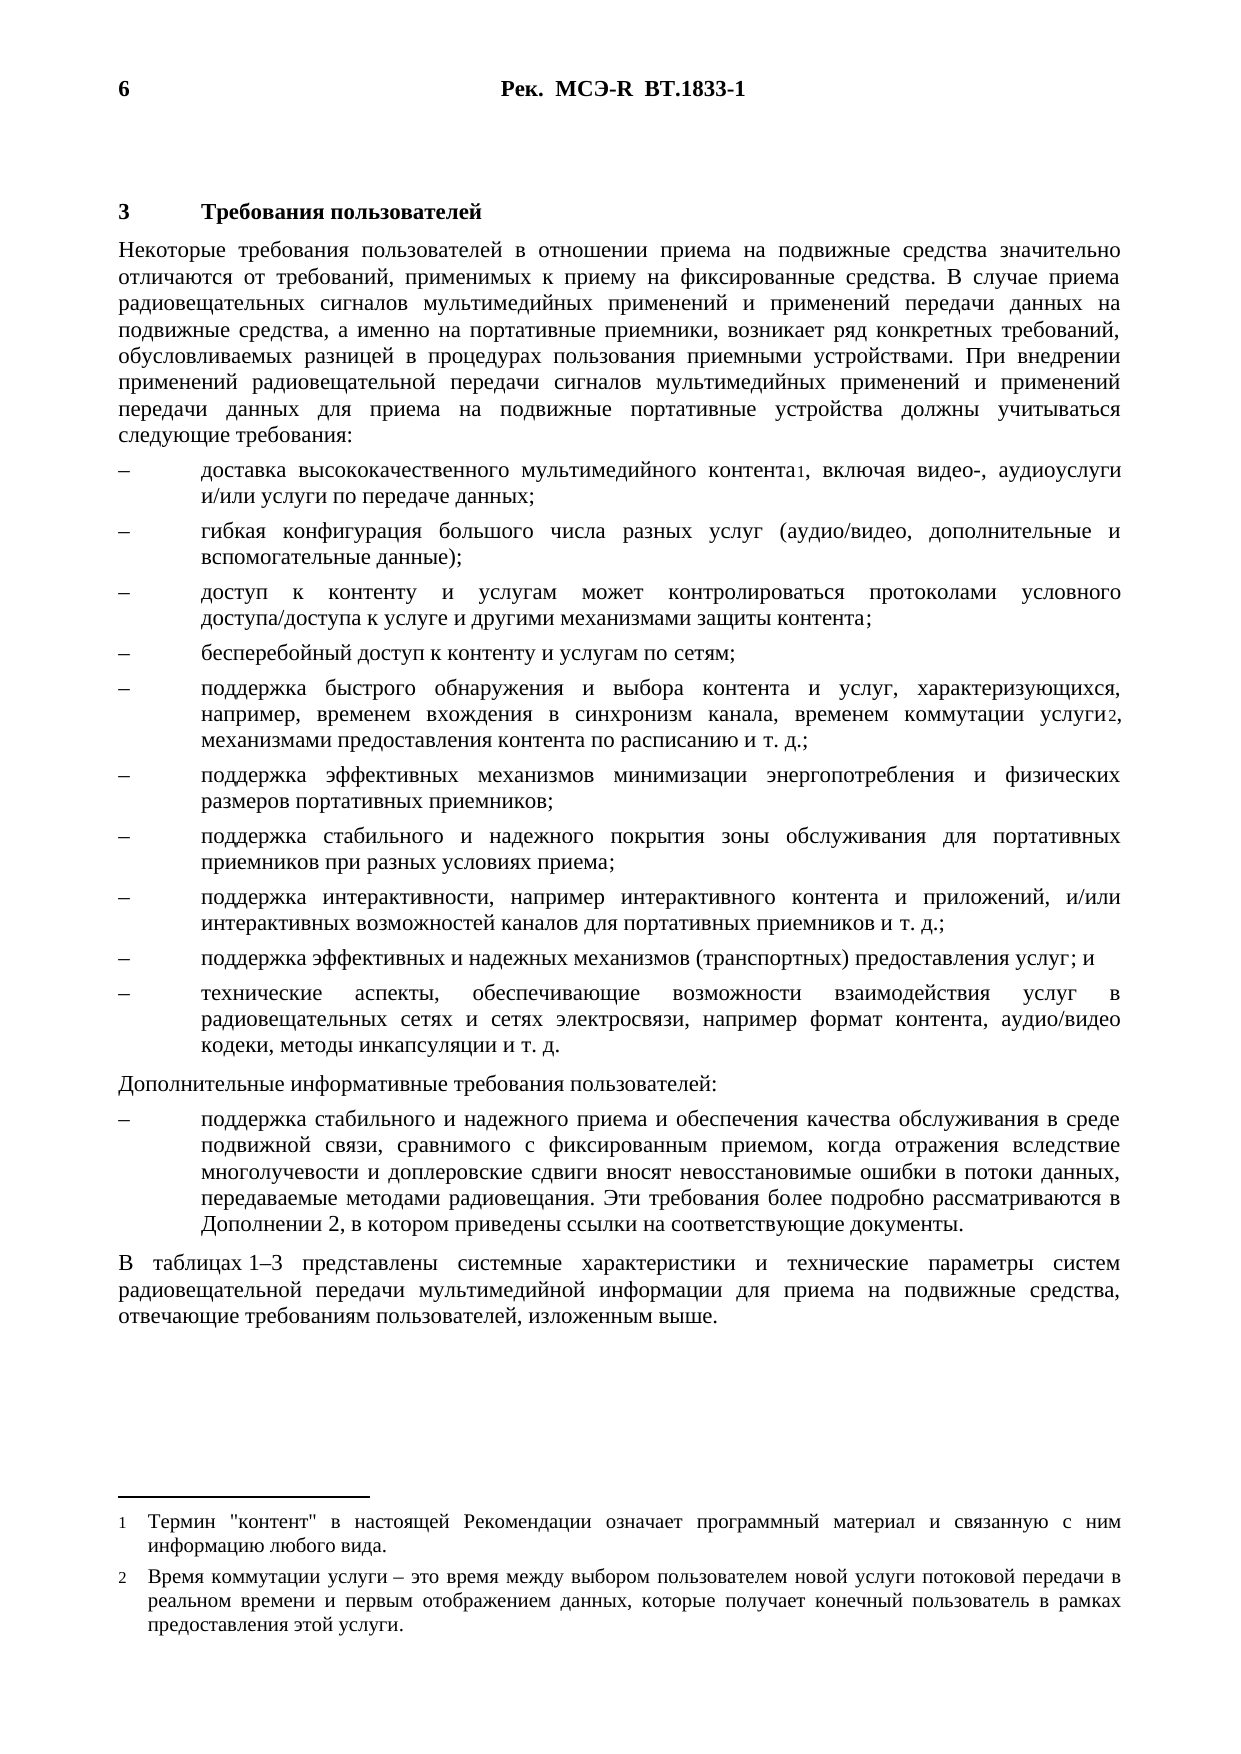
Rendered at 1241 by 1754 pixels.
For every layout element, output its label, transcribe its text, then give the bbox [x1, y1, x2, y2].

text – доставка высококачественного мультимедийного контента, включая видео-, аудиоуслуги и/или услуги по передаче данных; [118, 456, 1122, 508]
text – поддержка интерактивности, например интерактивного контента и приложений, и/или интерактивных возможностей каналов для портативных приемников и т. д.; [118, 883, 1122, 936]
text В таблицах 1–3 представлены системные характеристики и технические параметры систем радиовещательной передачи мультимедийной информации для приема на подвижные средства, отвечающие требованиям пользователей, изложенным выше. [118, 1249, 1122, 1328]
text – гибкая конфигурация большого числа разных услуг (аудио/видео, дополнительные и вспомогательные данные); [118, 517, 1122, 569]
subtitle 3 Требования пользователей [118, 198, 1122, 224]
text Дополнительные информативные требования пользователей: [118, 1070, 1122, 1097]
text – доступ к контенту и услугам может контролироваться протоколами условного доступа/доступа к услуге и другими механизмами защиты контента; [118, 578, 1122, 631]
text – поддержка стабильного и надежного приема и обеспечения качества обслуживания в среде подвижной связи, сравнимого с фиксированным приемом, когда отражения вследствие многолучевости и доплеровские сдвиги вносят невосстановимые ошибки в потоки данных, передаваемые методами радиовещания. Эти требования более подробно рассматриваются в Дополнении 2, в котором приведены ссылки на соответствующие документы. [118, 1105, 1122, 1237]
text – поддержка эффективных механизмов минимизации энергопотребления и физических размеров портативных приемников; [118, 761, 1122, 814]
text – бесперебойный доступ к контенту и услугам по сетям; [118, 639, 1122, 665]
text – поддержка быстрого обнаружения и выбора контента и услуг, характеризующихся, например, временем вхождения в синхронизм канала, временем коммутации услуги, механизмами предоставления контента по расписанию и т. д.; [118, 673, 1122, 753]
text – технические аспекты, обеспечивающие возможности взаимодействия услуг в радиовещательных сетях и сетях электросвязи, например формат контента, аудио/видео кодеки, методы инкапсуляции и т. д. [118, 979, 1122, 1058]
text Некоторые требования пользователей в отношении приема на подвижные средства значительно отличаются от требований, применимых к приему на фиксированные средства. В случае приема радиовещательных сигналов мультимедийных применений и применений передачи данных на подвижные средства, а именно на портативные приемники, возникает ряд конкретных требований, обусловливаемых разницей в процедурах пользования приемными устройствами. При внедрении применений радиовещательной передачи сигналов мультимедийных применений и применений передачи данных для приема на подвижные портативные устройства должны учитываться следующие требования: [118, 237, 1122, 447]
text – поддержка эффективных и надежных механизмов (транспортных) предоставления услуг; и [118, 944, 1122, 970]
text – поддержка стабильного и надежного покрытия зоны обслуживания для портативных приемников при разных условиях приема; [118, 822, 1122, 875]
